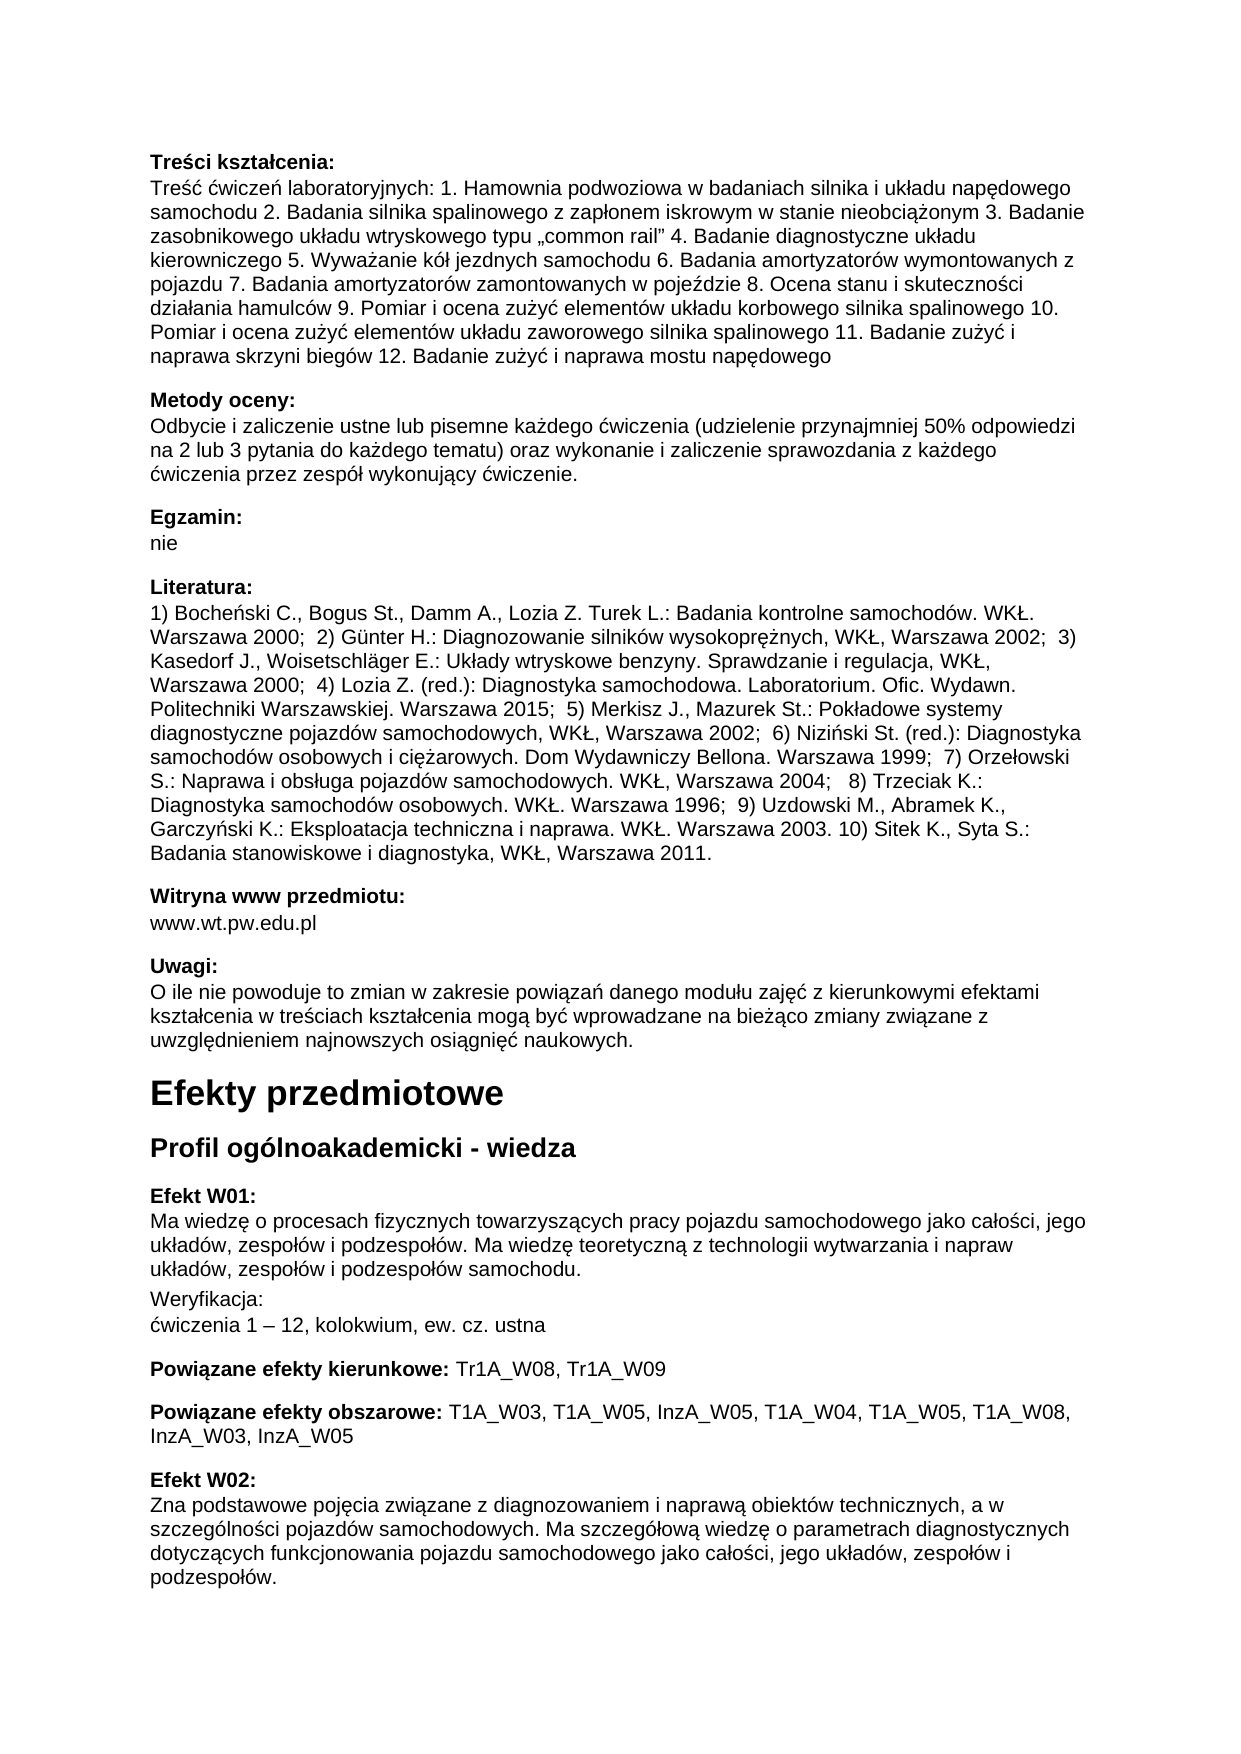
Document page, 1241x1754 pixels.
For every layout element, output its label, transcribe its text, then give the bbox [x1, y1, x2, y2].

text Egzamin: [150, 505, 1090, 529]
text Uwagi: [150, 954, 1090, 978]
text Ma wiedzę o procesach fizycznych towarzyszących pracy pojazdu samochodowego jako całości, jego układów, zespołów i podzespołów. Ma wiedzę teoretyczną z technologii wytwarzania i napraw układów, zespołów i podzespołów samochodu. [150, 1208, 1090, 1280]
text ćwiczenia 1 – 12, kolokwium, ew. cz. ustna [150, 1313, 1090, 1337]
text www.wt.pw.edu.pl [150, 910, 1090, 934]
text Efekt W01: [150, 1183, 1090, 1207]
text Odbycie i zaliczenie ustne lub pisemne każdego ćwiczenia (udzielenie przynajmniej 50% odpowiedzi na 2 lub 3 pytania do każdego tematu) oraz wykonanie i zaliczenie sprawozdania z każdego ćwiczenia przez zespół wykonujący ćwiczenie. [150, 413, 1090, 485]
text Efekt W02: [150, 1468, 1090, 1492]
text 1) Bocheński C., Bogus St., Damm A., Lozia Z. Turek L.: Badania kontrolne samochodów. WKŁ. Warszawa 2000; 2) Günter H.: Diagnozowanie silników wysokoprężnych, WKŁ, Warszawa 2002; 3) Kasedorf J., Woisetschläger E.: Układy wtryskowe benzyny. Sprawdzanie i regulacja, WKŁ, Warszawa 2000; 4) Lozia Z. (red.): Diagnostyka samochodowa. Laboratorium. Ofic. Wydawn. Politechniki Warszawskiej. Warszawa 2015; 5) Merkisz J., Mazurek St.: Pokładowe systemy diagnostyczne pojazdów samochodowych, WKŁ, Warszawa 2002; 6) Niziński St. (red.): Diagnostyka samochodów osobowych i ciężarowych. Dom Wydawniczy Bellona. Warszawa 1999; 7) Orzełowski S.: Naprawa i obsługa pojazdów samochodowych. WKŁ, Warszawa 2004; 8) Trzeciak K.: Diagnostyka samochodów osobowych. WKŁ. Warszawa 1996; 9) Uzdowski M., Abramek K., Garczyński K.: Eksploatacja techniczna i naprawa. WKŁ. Warszawa 2003. 10) Sitek K., Syta S.: Badania stanowiskowe i diagnostyka, WKŁ, Warszawa 2011. [150, 601, 1090, 864]
text Literatura: [150, 575, 1090, 599]
subtitle Profil ogólnoakademicki - wiedza [150, 1132, 1090, 1164]
text Powiązane efekty kierunkowe: Tr1A_W08, Tr1A_W09 [150, 1356, 1090, 1380]
text Weryfikacja: [150, 1287, 1090, 1311]
text Treść ćwiczeń laboratoryjnych: 1. Hamownia podwoziowa w badaniach silnika i układu napędowego samochodu 2. Badania silnika spalinowego z zapłonem iskrowym w stanie nieobciążonym 3. Badanie zasobnikowego układu wtryskowego typu „common rail” 4. Badanie diagnostyczne układu kierowniczego 5. Wyważanie kół jezdnych samochodu 6. Badania amortyzatorów wymontowanych z pojazdu 7. Badania amortyzatorów zamontowanych w pojeździe 8. Ocena stanu i skuteczności działania hamulców 9. Pomiar i ocena zużyć elementów układu korbowego silnika spalinowego 10. Pomiar i ocena zużyć elementów układu zaworowego silnika spalinowego 11. Badanie zużyć i naprawa skrzyni biegów 12. Badanie zużyć i naprawa mostu napędowego [150, 176, 1090, 368]
text Metody oceny: [150, 387, 1090, 411]
text Witryna www przedmiotu: [150, 884, 1090, 908]
subtitle Efekty przedmiotowe [150, 1072, 1090, 1113]
text Zna podstawowe pojęcia związane z diagnozowaniem i naprawą obiektów technicznych, a w szczególności pojazdów samochodowych. Ma szczegółową wiedzę o parametrach diagnostycznych dotyczących funkcjonowania pojazdu samochodowego jako całości, jego układów, zespołów i podzespołów. [150, 1493, 1090, 1589]
text Treści kształcenia: [150, 150, 1090, 174]
text Powiązane efekty obszarowe: T1A_W03, T1A_W05, InzA_W05, T1A_W04, T1A_W05, T1A_W08, InzA_W03, InzA_W05 [150, 1400, 1090, 1448]
text O ile nie powoduje to zmian w zakresie powiązań danego modułu zajęć z kierunkowymi efektami kształcenia w treściach kształcenia mogą być wprowadzane na bieżąco zmiany związane z uwzględnieniem najnowszych osiągnięć naukowych. [150, 980, 1090, 1052]
text nie [150, 531, 1090, 555]
